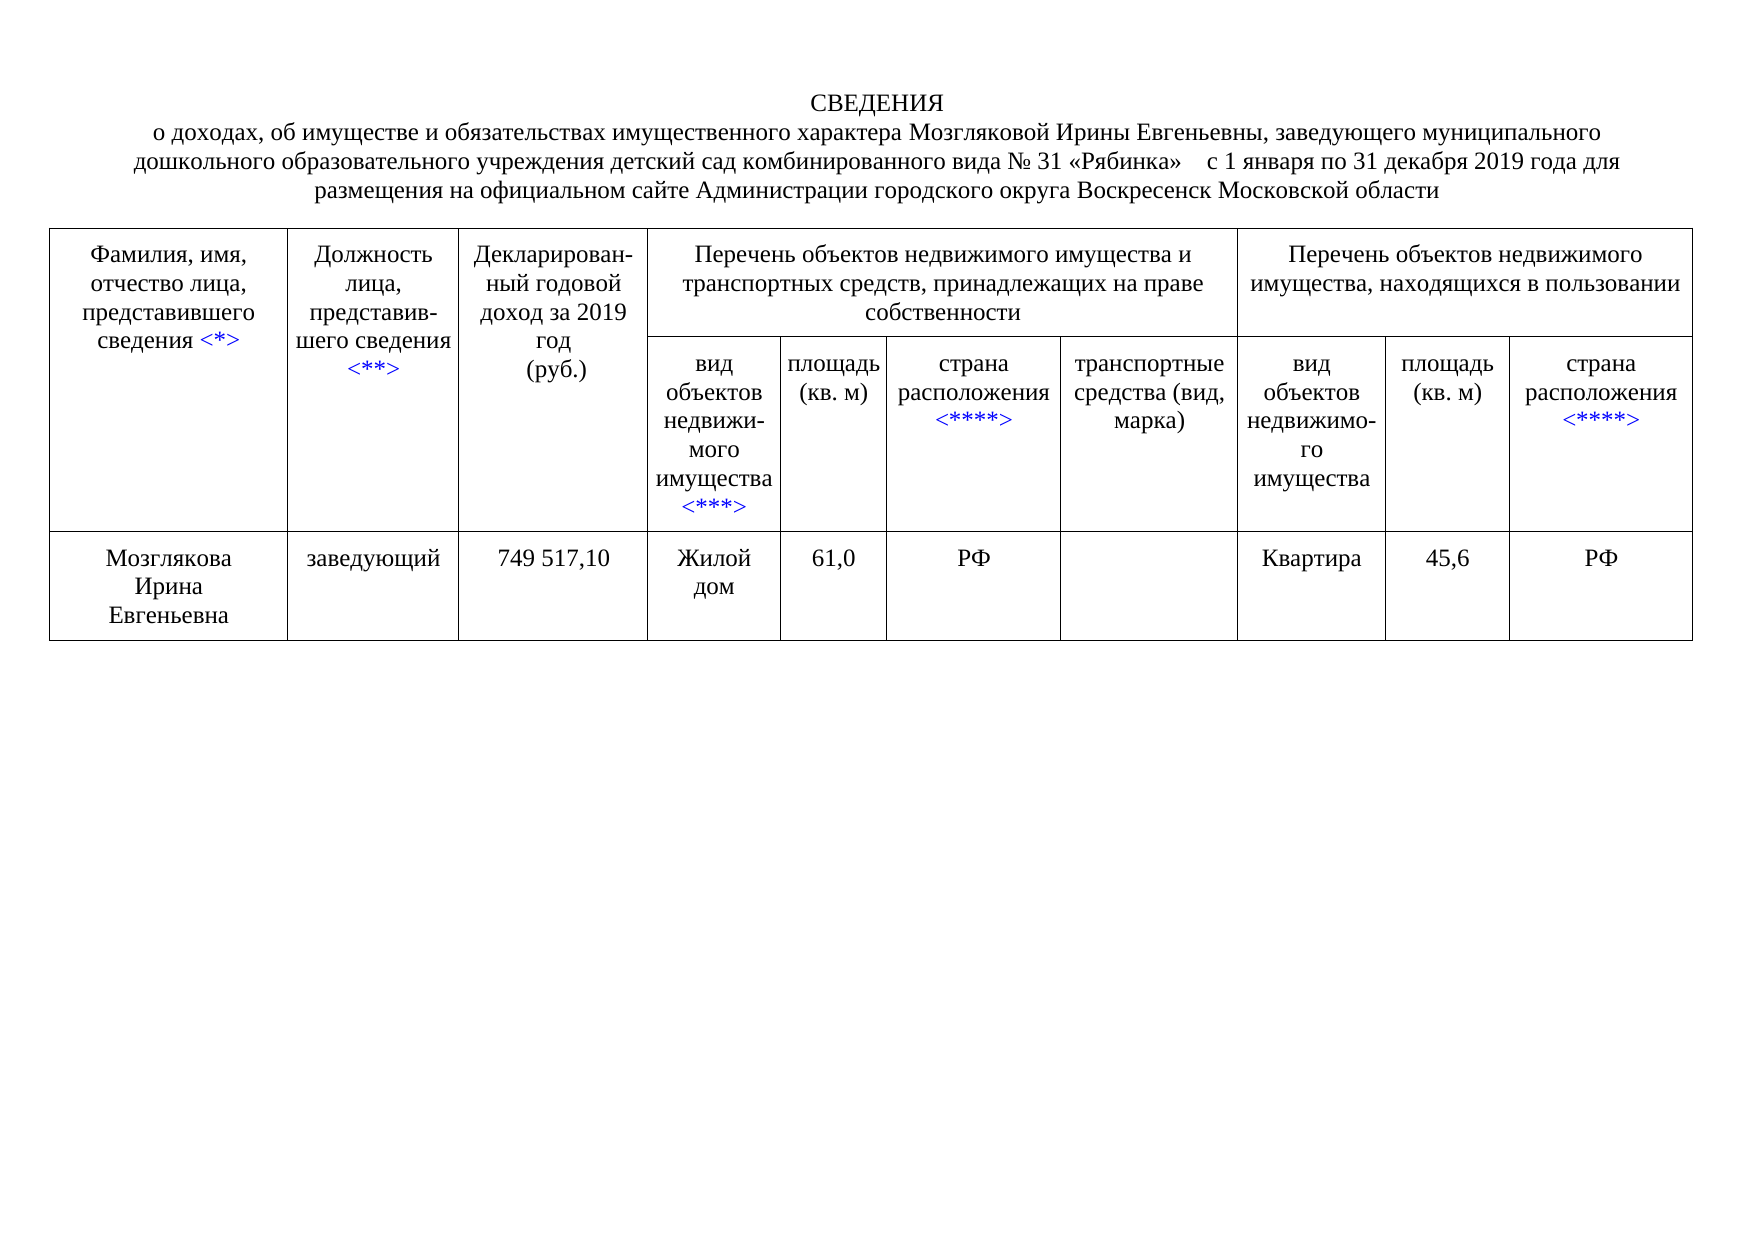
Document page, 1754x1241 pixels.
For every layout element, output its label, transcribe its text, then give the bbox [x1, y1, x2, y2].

table_cell площадь (кв. м) [1386, 337, 1509, 531]
table_cell вид объектов недвижимо-го имущества [1238, 337, 1385, 531]
table_cell площадь (кв. м) [781, 337, 886, 531]
table_cell Жилой дом [648, 532, 780, 639]
table_cell РФ [887, 532, 1060, 639]
table_cell заведующий [288, 532, 458, 639]
table_header Декларирован-ный годовой доход за 2019 год (руб.) [459, 229, 647, 531]
table_cell страна расположения <****> [1510, 337, 1692, 531]
text СВЕДЕНИЯ [118, 88, 1636, 117]
text о доходах, об имуществе и обязательствах имущественного характера Мозгляковой Ирины Евгеньевны, заведующего муниципального дошкольного образовательного учреждения детский сад комбинированного вида № 31 «Рябинка» с 1 января по 31 декабря 2019 года для размещения на официальном сайте Администрации городского округа Воскресенск Московской области [118, 117, 1636, 203]
table_cell РФ [1510, 532, 1692, 639]
table_cell Мозглякова Ирина Евгеньевна [50, 532, 287, 639]
table_header Перечень объектов недвижимого имущества, находящихся в пользовании [1238, 229, 1692, 336]
table_header Перечень объектов недвижимого имущества и транспортных средств, принадлежащих на праве собственности [648, 229, 1237, 336]
table_cell 61,0 [781, 532, 886, 639]
table_cell страна расположения <****> [887, 337, 1060, 531]
table_cell вид объектов недвижи-мого имущества <***> [648, 337, 780, 531]
table_header Должность лица, представив-шего сведения <**> [288, 229, 458, 531]
table_cell транспортные средства (вид, марка) [1061, 337, 1237, 531]
table_cell [1061, 532, 1237, 639]
table_cell Квартира [1238, 532, 1385, 639]
table_cell 749 517,10 [459, 532, 647, 639]
table_header Фамилия, имя, отчество лица, представившего сведения <*> [50, 229, 287, 531]
table_cell 45,6 [1386, 532, 1509, 639]
